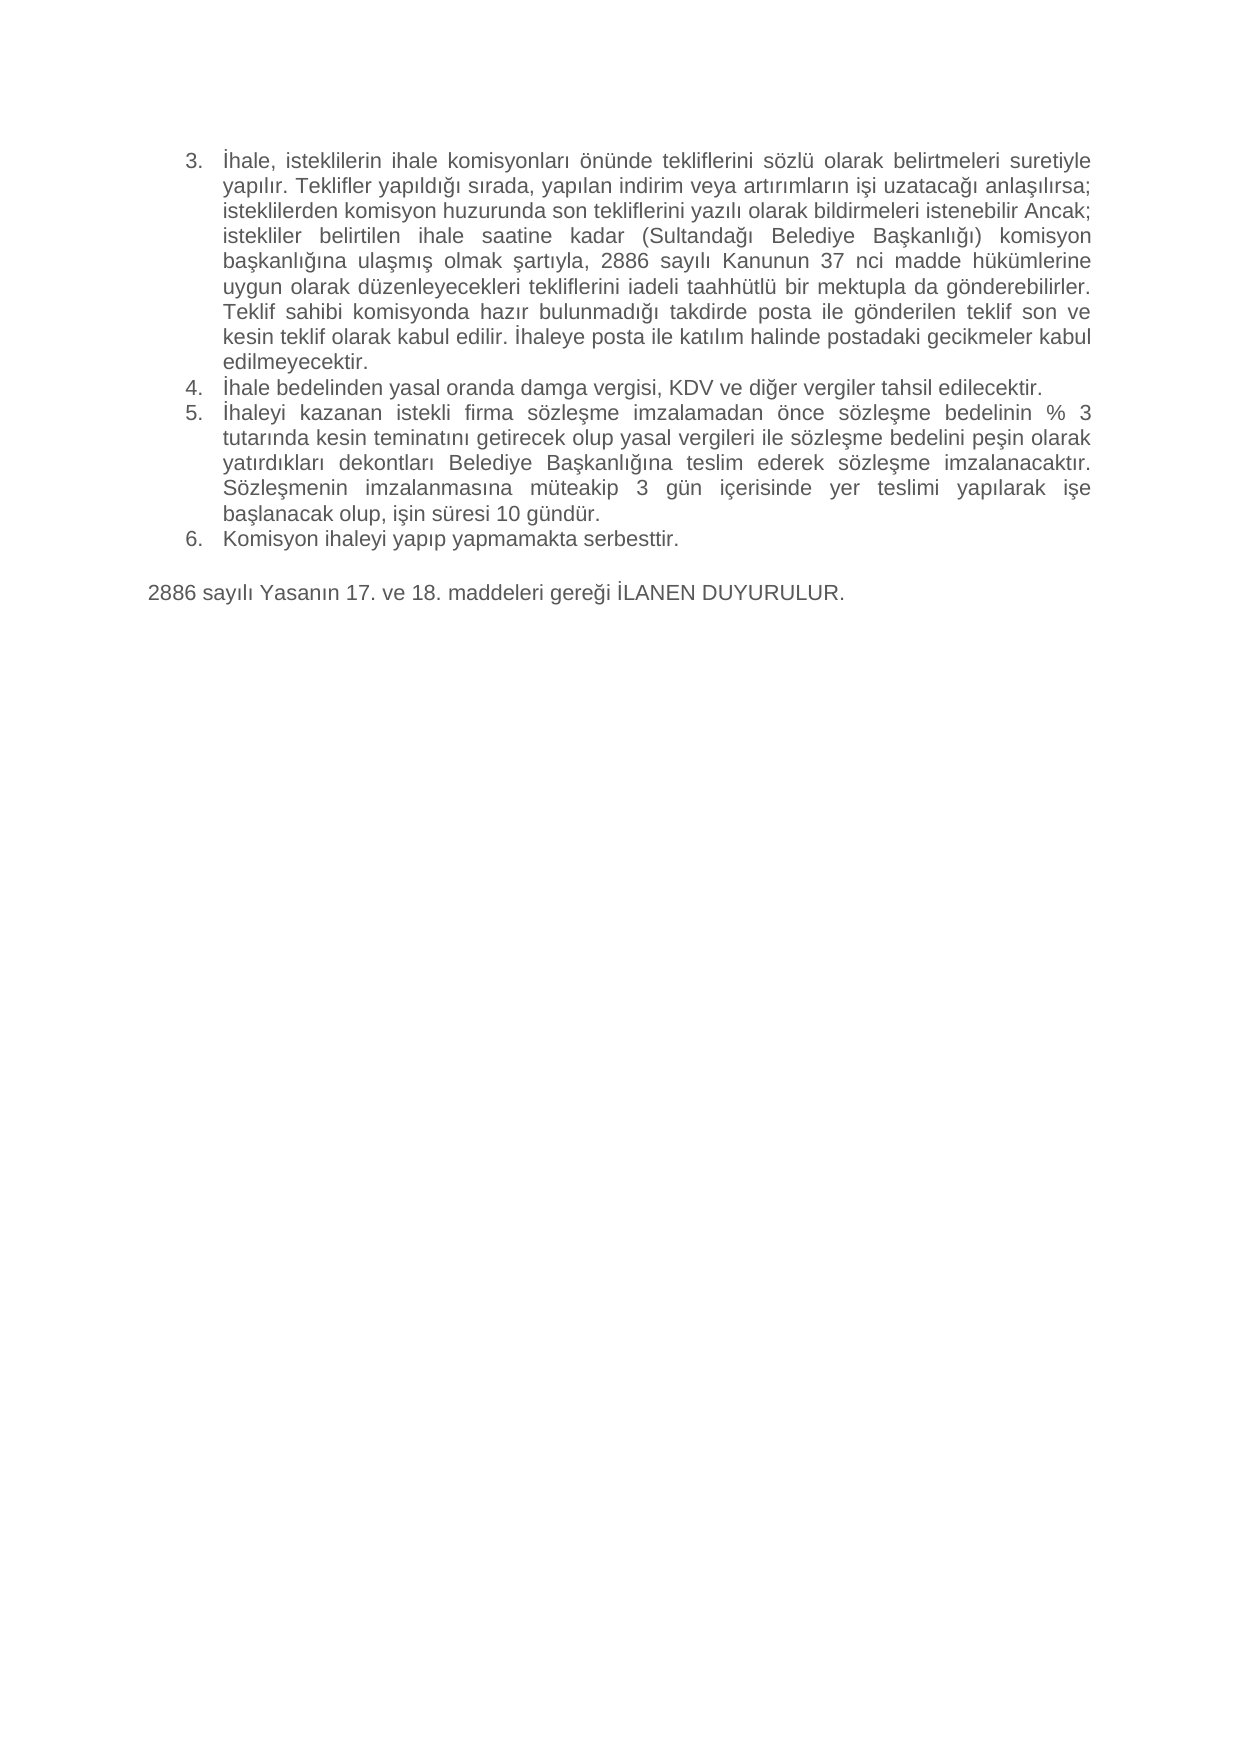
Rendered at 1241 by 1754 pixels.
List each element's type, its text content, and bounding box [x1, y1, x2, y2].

text 2886 sayılı Yasanın 17. ve 18. maddeleri gereği İLANEN DUYURULUR. [148, 580, 1093, 605]
list İhaleyi kazanan istekli firma sözleşme imzalamadan önce sözleşme bedelinin % 3 tutarında kesin teminatını getirecek olup yasal vergileri ile sözleşme bedelini peşin olarak yatırdıkları dekontları Belediye Başkanlığına teslim ederek sözleşme imzalanacaktır. Sözleşmenin imzalanmasına müteakip 3 gün içerisinde yer teslimi yapılarak işe başlanacak olup, işin süresi 10 gündür. [185, 400, 1093, 526]
list İhale bedelinden yasal oranda damga vergisi, KDV ve diğer vergiler tahsil edilecektir. [185, 374, 1093, 400]
list Komisyon ihaleyi yapıp yapmamakta serbesttir. [185, 526, 1093, 551]
list İhale, isteklilerin ihale komisyonları önünde tekliflerini sözlü olarak belirtmeleri suretiyle yapılır. Teklifler yapıldığı sırada, yapılan indirim veya artırımların işi uzatacağı anlaşılırsa; isteklilerden komisyon huzurunda son tekliflerini yazılı olarak bildirmeleri istenebilir Ancak; istekliler belirtilen ihale saatine kadar (Sultandağı Belediye Başkanlığı) komisyon başkanlığına ulaşmış olmak şartıyla, 2886 sayılı Kanunun 37 nci madde hükümlerine uygun olarak düzenleyecekleri tekliflerini iadeli taahhütlü bir mektupla da gönderebilirler. Teklif sahibi komisyonda hazır bulunmadığı takdirde posta ile gönderilen teklif son ve kesin teklif olarak kabul edilir. İhaleye posta ile katılım halinde postadaki gecikmeler kabul edilmeyecektir. [185, 148, 1093, 374]
